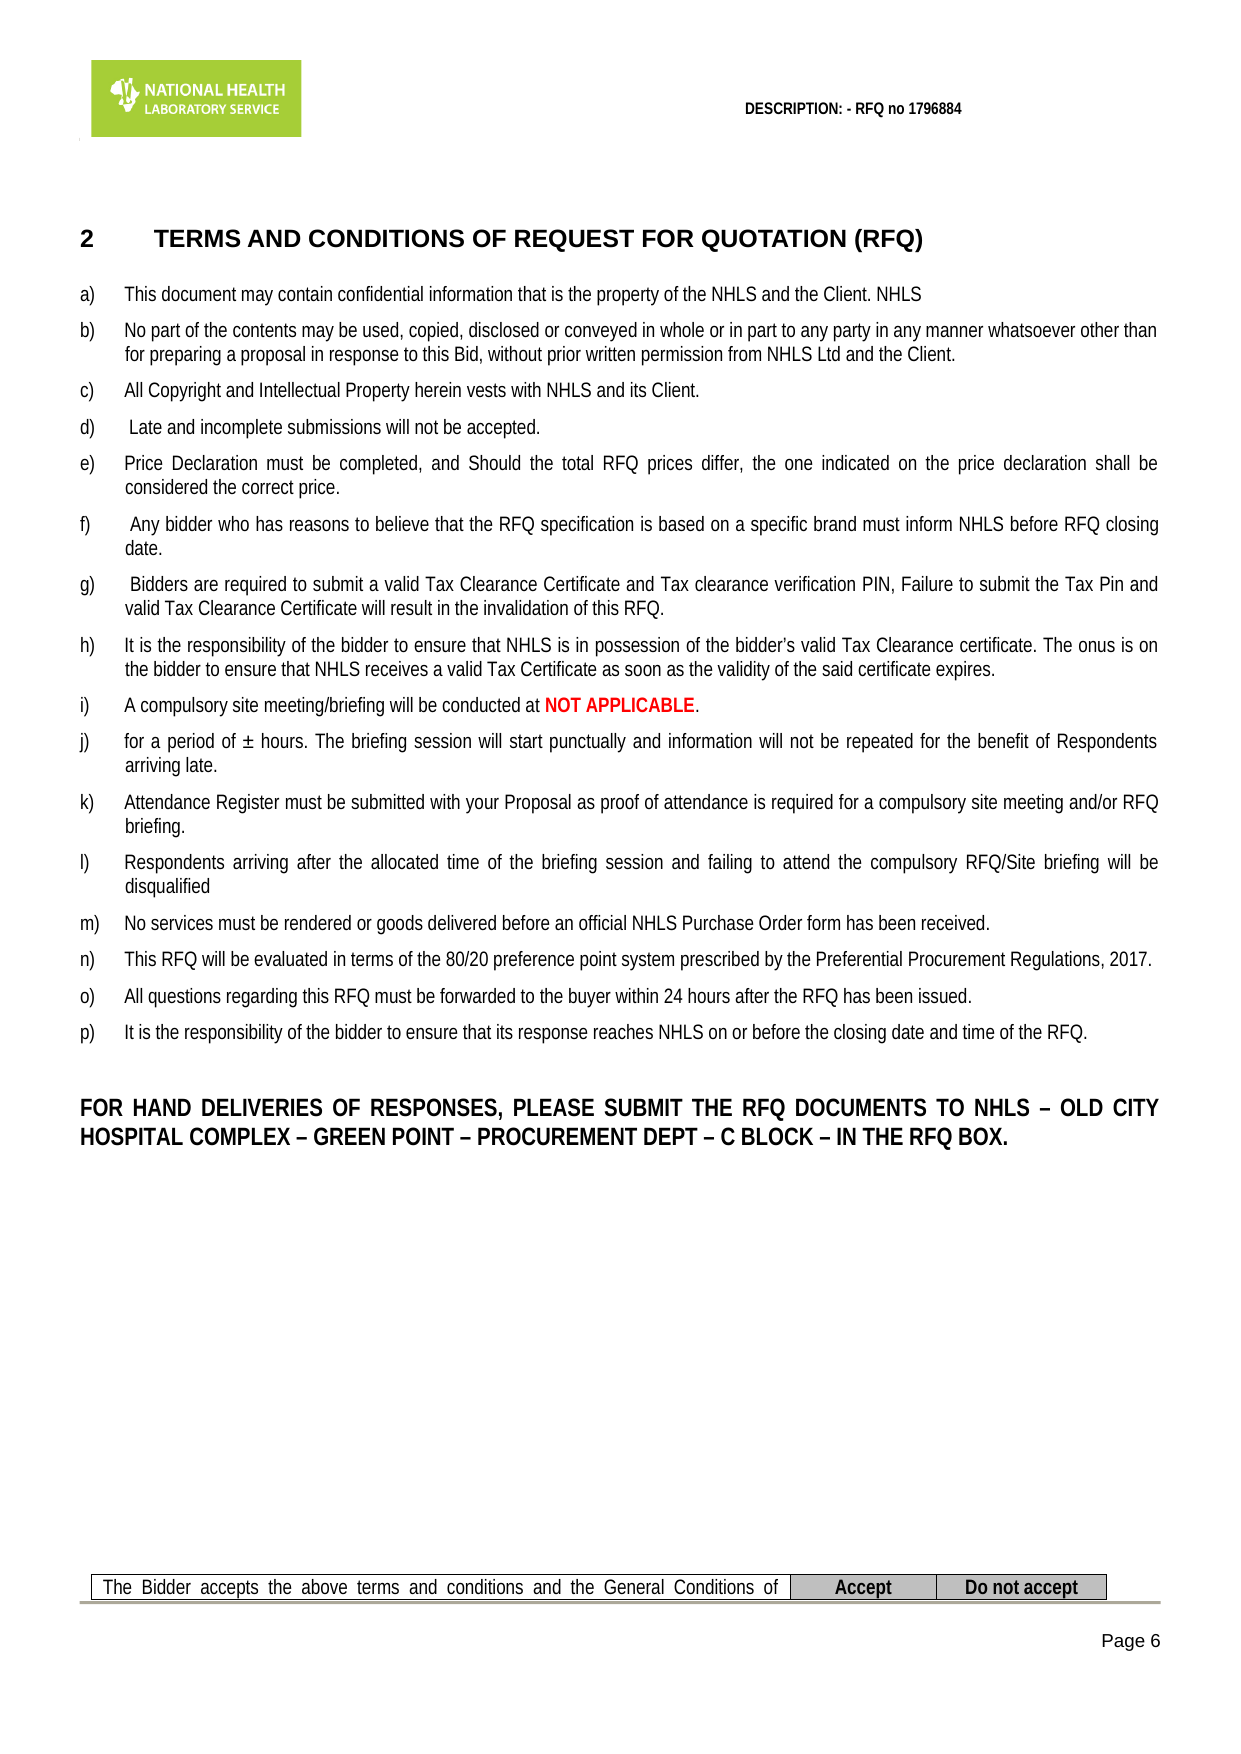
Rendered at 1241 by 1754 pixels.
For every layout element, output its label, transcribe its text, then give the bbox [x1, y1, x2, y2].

list A compulsory site meeting/briefing will be conducted at NOT APPLICABLE. [80, 693, 1161, 717]
list Late and incomplete submissions will not be accepted. [80, 415, 1161, 439]
list All Copyright and Intellectual Property herein vests with NHLS and its Client. [80, 378, 1161, 402]
list It is the responsibility of the bidder to ensure that NHLS is in possession of the bidder’s valid Tax Clearance certificate. The onus is on the bidder to ensure that NHLS receives a valid Tax Certificate as soon as the validity of the said certificate expires. [80, 632, 1161, 680]
list No part of the contents may be used, copied, disclosed or conveyed in whole or in part to any party in any manner whatsoever other than for preparing a proposal in response to this Bid, without prior written permission from NHLS Ltd and the Client. [80, 318, 1161, 366]
list Attendance Register must be submitted with your Proposal as proof of attendance is required for a compulsory site meeting and/or RFQ briefing. [80, 790, 1161, 838]
list It is the responsibility of the bidder to ensure that its response reaches NHLS on or before the closing date and time of the RFQ. [80, 1020, 1161, 1044]
list Any bidder who has reasons to believe that the RFQ specification is based on a specific brand must inform NHLS before RFQ closing date. [80, 512, 1161, 559]
list No services must be rendered or goods delivered before an official NHLS Purchase Order form has been received. [80, 911, 1161, 934]
subtitle TERMS AND CONDITIONS OF REQUEST FOR QUOTATION (RFQ) [80, 224, 1161, 253]
picture [91, 60, 302, 137]
list This RFQ will be evaluated in terms of the 80/20 preference point system prescribed by the Preferential Procurement Regulations, 2017. [80, 947, 1161, 971]
table_header Accept [791, 1575, 936, 1599]
list All questions regarding this RFQ must be forwarded to the buyer within 24 hours after the RFQ has been issued. [80, 983, 1161, 1007]
list Bidders are required to submit a valid Tax Clearance Certificate and Tax clearance verification PIN, Failure to submit the Tax Pin and valid Tax Clearance Certificate will result in the invalidation of this RFQ. [80, 572, 1161, 620]
list for a period of ± hours. The briefing session will start punctually and information will not be repeated for the benefit of Respondents arriving late. [80, 729, 1161, 777]
text FOR HAND DELIVERIES OF RESPONSES, PLEASE SUBMIT THE RFQ DOCUMENTS TO NHLS – OLD CITY HOSPITAL COMPLEX – GREEN POINT – PROCUREMENT DEPT – C BLOCK – IN THE RFQ BOX. [80, 1093, 1161, 1150]
list Respondents arriving after the allocated time of the briefing session and failing to attend the compulsory RFQ/Site briefing will be disqualified [80, 850, 1161, 898]
list Price Declaration must be completed, and Should the total RFQ prices differ, the one indicated on the price declaration shall be considered the correct price. [80, 451, 1161, 499]
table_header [92, 1575, 790, 1599]
table_header Do not accept [937, 1575, 1106, 1599]
list This document may contain confidential information that is the property of the NHLS and the Client. NHLS [80, 281, 1161, 305]
